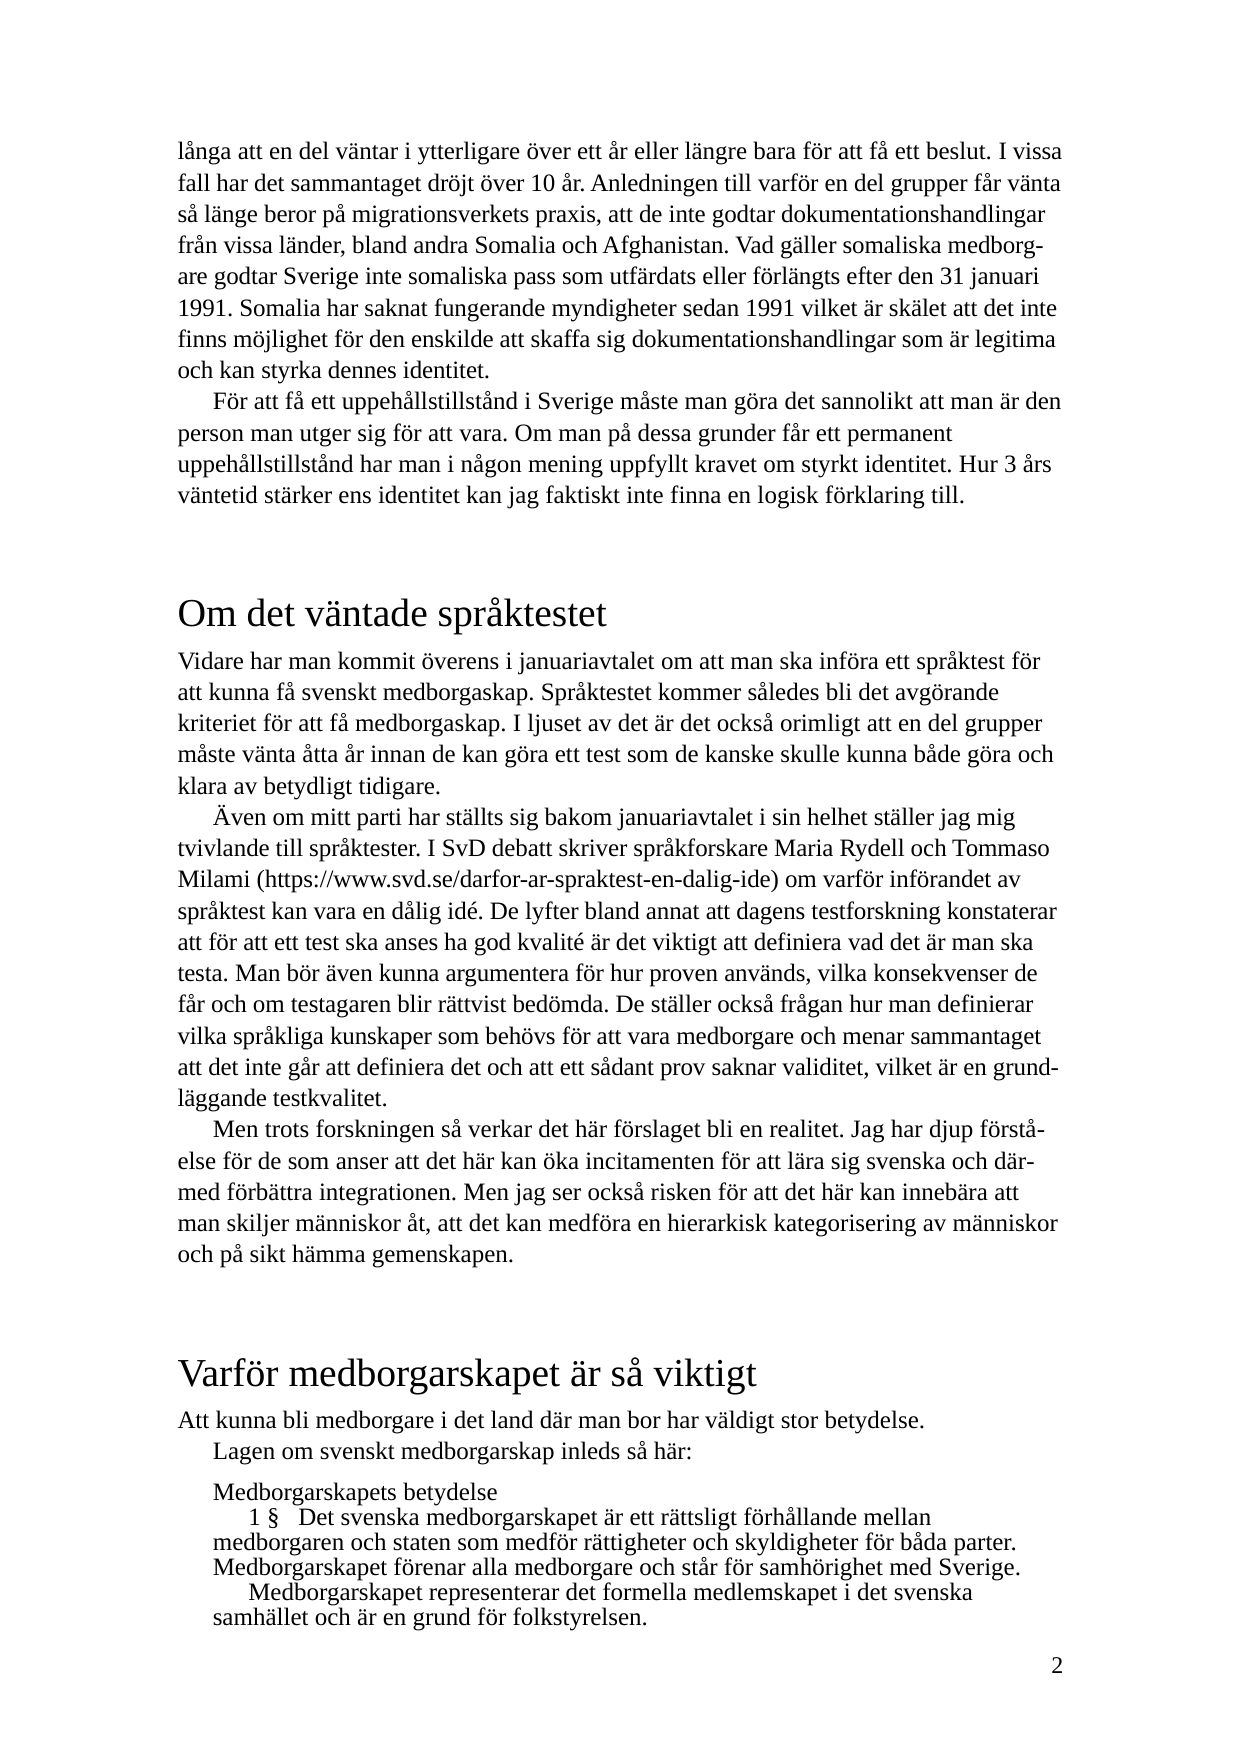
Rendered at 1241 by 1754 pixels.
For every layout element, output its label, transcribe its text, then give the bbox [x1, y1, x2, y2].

text Vidare har man kommit överens i januariavtalet om att man ska införa ett språktest för att kunna få svenskt medborgaskap. Språktestet kommer således bli det avgörande kriteriet för att få medborgaskap. I ljuset av det är det också orimligt att en del grupper måste vänta åtta år innan de kan göra ett test som de kanske skulle kunna både göra och klara av betydligt tidigare. [177, 643, 1063, 799]
text Medborgarskapets betydelse [213, 1481, 1063, 1506]
subtitle Varför medborgarskapet är så viktigt [177, 1354, 1063, 1394]
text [177, 134, 1063, 384]
text 1 § Det svenska medborgarskapet är ett rättsligt förhållande mellan medborgaren och staten som medför rättigheter och skyldigheter för båda parter. Medborgarskapet förenar alla medborgare och står för samhörighet med Sverige. [213, 1506, 1063, 1581]
subtitle Om det väntade språktestet [177, 594, 1063, 635]
text Att kunna bli medborgare i det land där man bor har väldigt stor betydelse. [177, 1403, 1063, 1434]
text För att få ett uppehållstillstånd i Sverige måste man göra det sannolikt att man är den person man utger sig för att vara. Om man på dessa grunder får ett permanent uppehållstillstånd har man i någon mening uppfyllt kravet om styrkt identitet. Hur 3 års väntetid stärker ens identitet kan jag faktiskt inte finna en logisk förklaring till. [177, 384, 1063, 509]
text Lagen om svenskt medborgarskap inleds så här: [177, 1434, 1063, 1465]
text Även om mitt parti har ställts sig bakom januariavtalet i sin helhet ställer jag mig tvivlande till språktester. I SvD debatt skriver språkforskare Maria Rydell och Tommaso Milami (https://www.svd.se/darfor-ar-spraktest-en-dalig-ide) om varför införandet av språktest kan vara en dålig idé. De lyfter bland annat att dagens testforskning konstaterar att för att ett test ska anses ha god kvalité är det viktigt att definiera vad det är man ska testa. Man bör även kunna argumentera för hur proven används, vilka konsekvenser de får och om testagaren blir rättvist bedömda. De ställer också frågan hur man definierar vilka språkliga kunskaper som behövs för att vara medborgare och menar sammantaget att det inte går att definiera det och att ett sådant prov saknar validitet, vilket är en grundläggande testkvalitet. [177, 799, 1063, 1112]
text Men trots forskningen så verkar det här förslaget bli en realitet. Jag har djup förståelse för de som anser att det här kan öka incitamenten för att lära sig svenska och därmed förbättra integrationen. Men jag ser också risken för att det här kan innebära att man skiljer människor åt, att det kan medföra en hierarkisk kategorisering av människor och på sikt hämma gemenskapen. [177, 1112, 1063, 1268]
text Medborgarskapet representerar det formella medlemskapet i det svenska samhället och är en grund för folkstyrelsen. [213, 1581, 1063, 1631]
